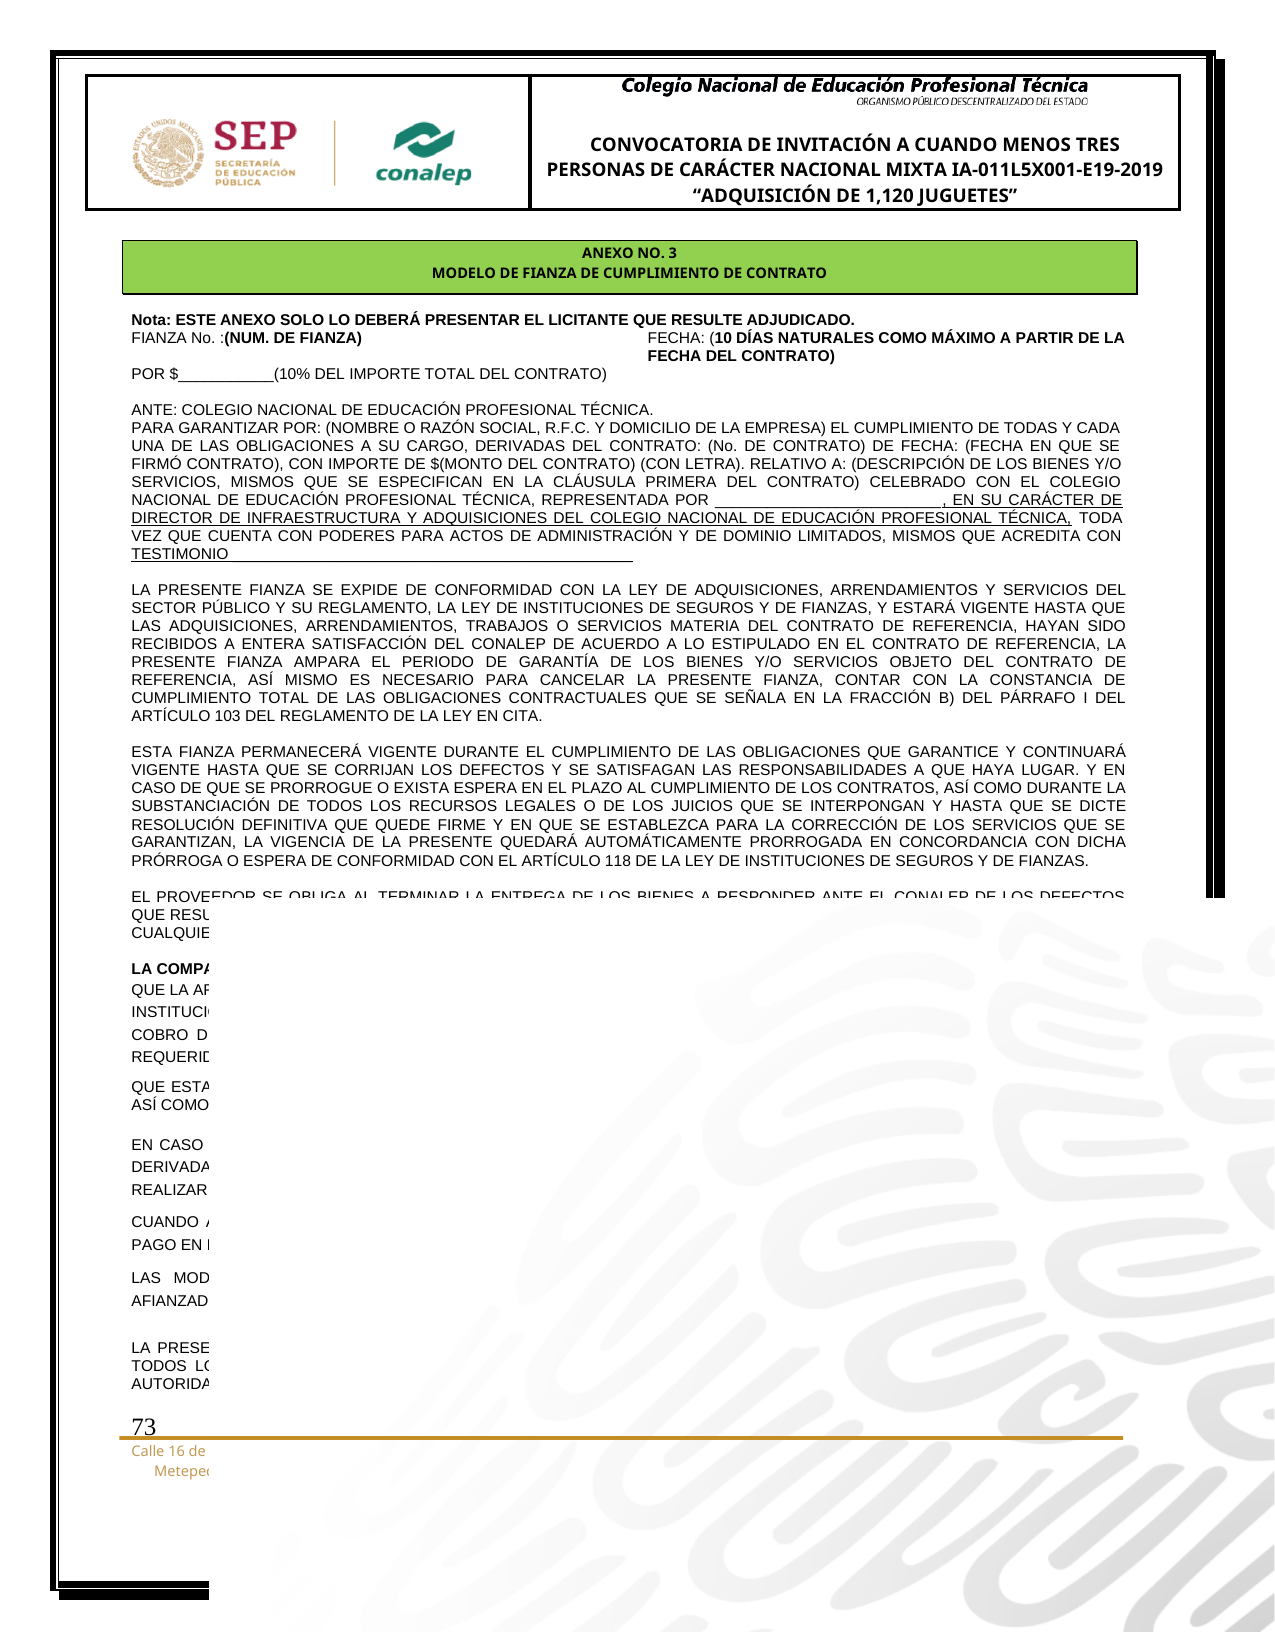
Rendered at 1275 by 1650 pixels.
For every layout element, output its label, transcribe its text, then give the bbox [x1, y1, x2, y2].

text Nota: ESTE ANEXO SOLO LO DEBERÁ PRESENTAR EL LICITANTE QUE RESULTE ADJUDICADO. [131, 311, 1127, 329]
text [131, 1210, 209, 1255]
subtitle ANEXO NO. 3 [123, 241, 1136, 259]
text ANTE: COLEGIO NACIONAL DE EDUCACIÓN PROFESIONAL TÉCNICA. [131, 401, 1127, 419]
text LA PRESENTE FIANZA SE EXPIDE DE CONFORMIDAD CON LA LEY DE ADQUISICIONES, ARRENDAMIENTOS Y SERVICIOS DEL SECTOR PÚBLICO Y SU REGLAMENTO, LA LEY DE INSTITUCIONES DE SEGUROS Y DE FIANZAS, Y ESTARÁ VIGENTE HASTA QUE LAS ADQUISICIONES, ARRENDAMIENTOS, TRABAJOS O SERVICIOS MATERIA DEL CONTRATO DE REFERENCIA, HAYAN SIDO RECIBIDOS A ENTERA SATISFACCIÓN DEL CONALEP DE ACUERDO A LO ESTIPULADO EN EL CONTRATO DE REFERENCIA, LA PRESENTE FIANZA AMPARA EL PERIODO DE GARANTÍA DE LOS BIENES Y/O SERVICIOS OBJETO DEL CONTRATO DE REFERENCIA, ASÍ MISMO ES NECESARIO PARA CANCELAR LA PRESENTE FIANZA, CONTAR CON LA CONSTANCIA DE CUMPLIMIENTO TOTAL DE LAS OBLIGACIONES CONTRACTUALES QUE SE SEÑALA EN LA FRACCIÓN B) DEL PÁRRAFO I DEL ARTÍCULO 103 DEL REGLAMENTO DE LA LEY EN CITA. [131, 581, 1127, 725]
subtitle MODELO DE FIANZA DE CUMPLIMIENTO DE CONTRATO [123, 259, 1136, 293]
picture [622, 77, 1088, 105]
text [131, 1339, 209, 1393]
text FIANZA No. :(NUM. DE FIANZA) FECHA: (10 DÍAS NATURALES COMO MÁXIMO A PARTIR DE LA FECHA DEL CONTRATO) [131, 329, 1127, 365]
text ESTA FIANZA PERMANECERÁ VIGENTE DURANTE EL CUMPLIMIENTO DE LAS OBLIGACIONES QUE GARANTICE Y CONTINUARÁ VIGENTE HASTA QUE SE CORRIJAN LOS DEFECTOS Y SE SATISFAGAN LAS RESPONSABILIDADES A QUE HAYA LUGAR. Y EN CASO DE QUE SE PRORROGUE O EXISTA ESPERA EN EL PLAZO AL CUMPLIMIENTO DE LOS CONTRATOS, ASÍ COMO DURANTE LA SUBSTANCIACIÓN DE TODOS LOS RECURSOS LEGALES O DE LOS JUICIOS QUE SE INTERPONGAN Y HASTA QUE SE DICTE RESOLUCIÓN DEFINITIVA QUE QUEDE FIRME Y EN QUE SE ESTABLEZCA PARA LA CORRECCIÓN DE LOS SERVICIOS QUE SE GARANTIZAN, LA VIGENCIA DE LA PRESENTE QUEDARÁ AUTOMÁTICAMENTE PRORROGADA EN CONCORDANCIA CON DICHA PRÓRROGA O ESPERA DE CONFORMIDAD CON EL ARTÍCULO 118 DE LA LEY DE INSTITUCIONES DE SEGUROS Y DE FIANZAS. [131, 743, 1127, 869]
text PARA GARANTIZAR POR: (NOMBRE O RAZÓN SOCIAL, R.F.C. Y DOMICILIO DE LA EMPRESA) EL CUMPLIMIENTO DE TODAS Y CADA UNA DE LAS OBLIGACIONES A SU CARGO, DERIVADAS DEL CONTRATO: (No. DE CONTRATO) DE FECHA: (FECHA EN QUE SE FIRMÓ CONTRATO), CON IMPORTE DE $(MONTO DEL CONTRATO) (CON LETRA). RELATIVO A: (DESCRIPCIÓN DE LOS BIENES Y/O SERVICIOS, MISMOS QUE SE ESPECIFICAN EN LA CLÁUSULA PRIMERA DEL CONTRATO) CELEBRADO CON EL COLEGIO NACIONAL DE EDUCACIÓN PROFESIONAL TÉCNICA, REPRESENTADA POR __________________________, EN SU CARÁCTER DE DIRECTOR DE INFRAESTRUCTURA Y ADQUISICIONES DEL COLEGIO NACIONAL DE EDUCACIÓN PROFESIONAL TÉCNICA, TODA VEZ QUE CUENTA CON PODERES PARA ACTOS DE ADMINISTRACIÓN Y DE DOMINIO LIMITADOS, MISMOS QUE ACREDITA CON TESTIMONIO ______________________________________________ [131, 419, 1122, 563]
text EL PROVEEDOR SE OBLIGA AL TERMINAR LA ENTREGA DE LOS BIENES A RESPONDER ANTE EL CONALEP DE LOS DEFECTOS QUE RESULTEN DE LA ADQUISICIÓN DE LOS BIENES Y/O SERVICIOS DEL CONTRATO DE REFERENCIA, DE VICIOS OCULTOS O DE CUALQUIER OTRA RESPONSABILIDAD EN QUE SE HUBIESE INCURRIDO EN SU EJECUCIÓN. [131, 887, 1127, 941]
text POR $___________(10% DEL IMPORTE TOTAL DEL CONTRATO) [131, 365, 1127, 383]
